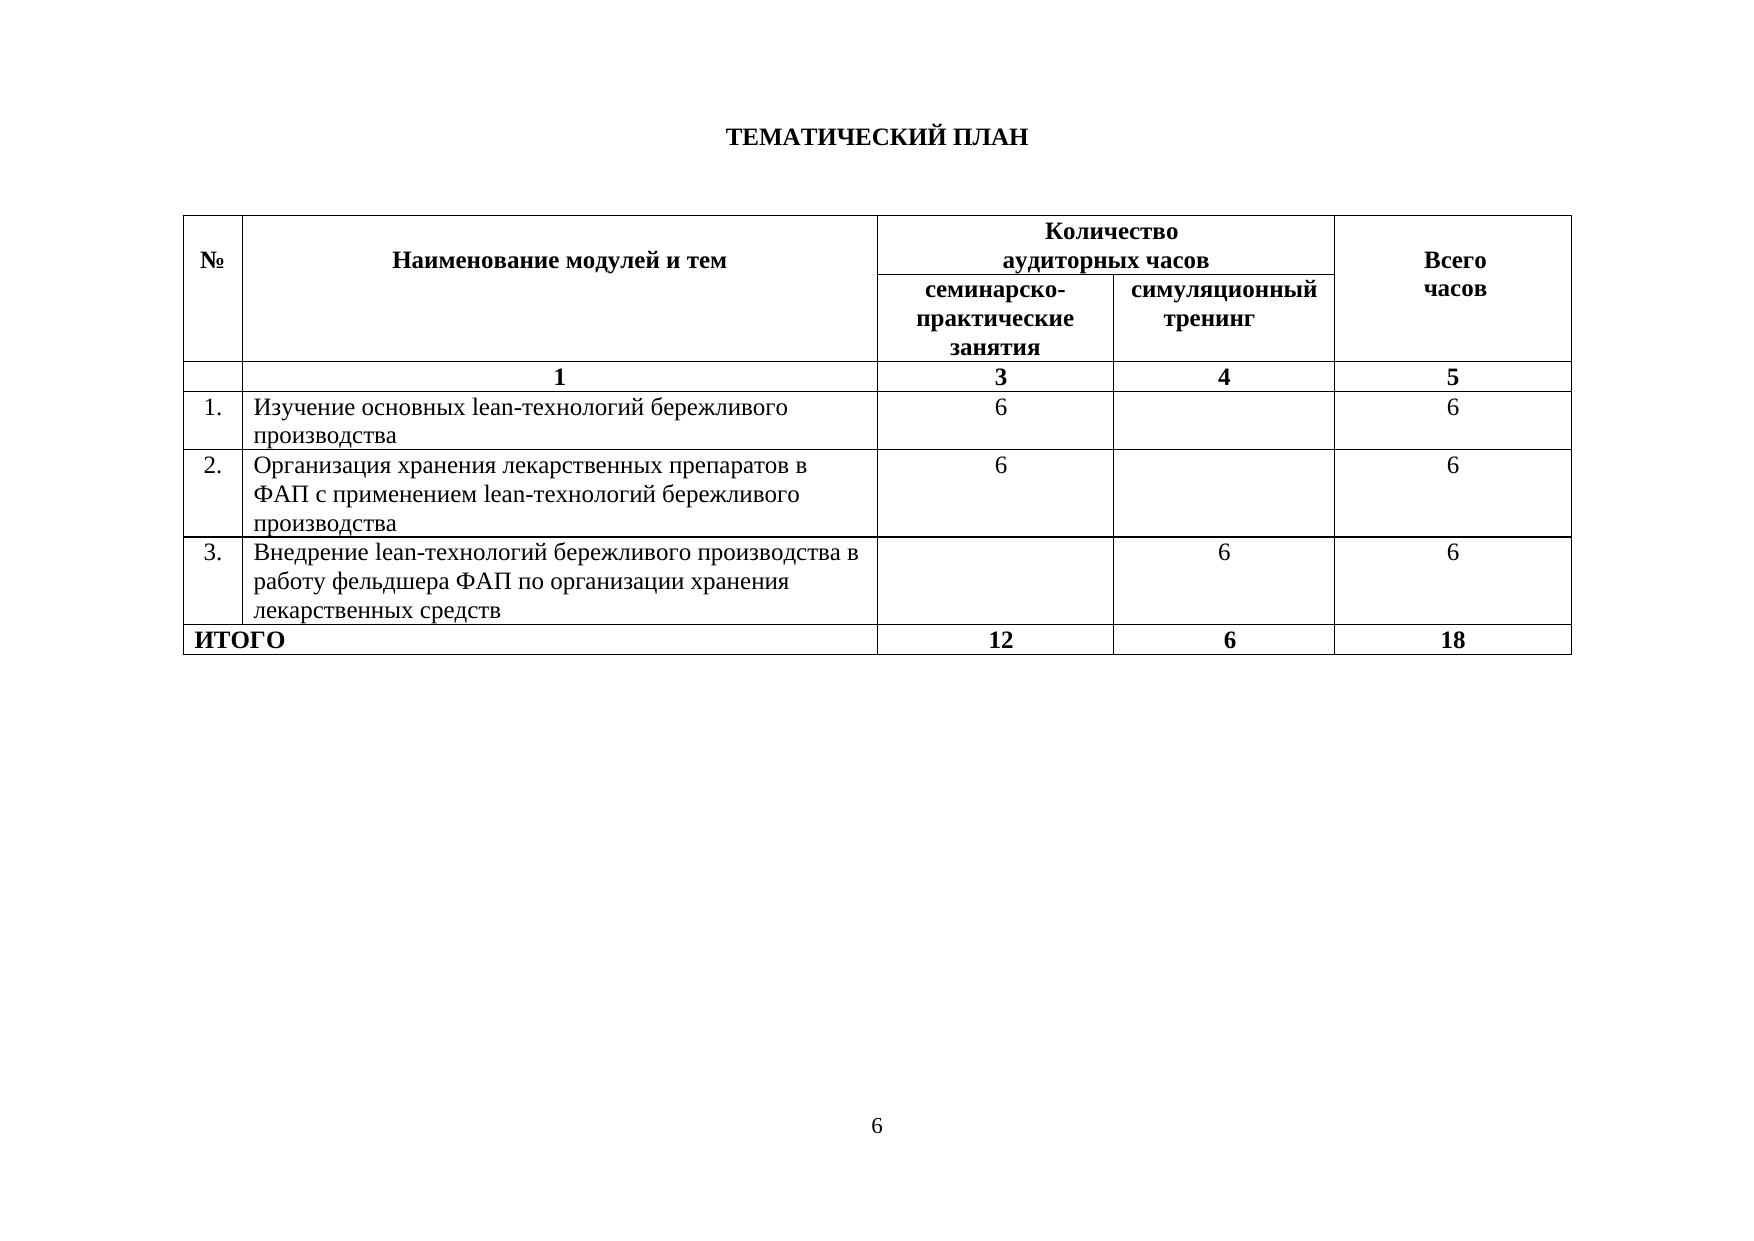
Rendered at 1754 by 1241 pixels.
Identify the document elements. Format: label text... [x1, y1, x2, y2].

table_cell симуляционный тренинг [1114, 275, 1334, 361]
table_header Всего часов [1335, 216, 1571, 361]
table_cell 6 [1114, 625, 1334, 653]
table_cell 2. [184, 450, 242, 536]
table_cell 1. [184, 392, 242, 449]
table_cell [184, 362, 242, 391]
table_cell 6 [1335, 392, 1571, 449]
table_cell Организация хранения лекарственных препаратов в ФАП с применением lean-технологий бережливого производства [243, 450, 877, 536]
table_cell 1 [243, 362, 877, 391]
table_cell [1114, 392, 1334, 449]
table_header Наименование модулей и тем [243, 216, 877, 361]
table_cell 6 [1114, 538, 1334, 624]
table_cell 3. [184, 538, 242, 624]
table_cell [878, 538, 1113, 624]
table_cell [1114, 450, 1334, 536]
table_cell 6 [1335, 450, 1571, 536]
table_cell Изучение основных lean-технологий бережливого производства [243, 392, 877, 449]
table_cell 6 [878, 450, 1113, 536]
table_cell ИТОГО [184, 625, 877, 653]
table_cell 6 [878, 392, 1113, 449]
table_header № [184, 216, 242, 361]
table_cell Внедрение lean-технологий бережливого производства в работу фельдшера ФАП по организации хранения лекарственных средств [243, 538, 877, 624]
table_cell 4 [1114, 362, 1334, 391]
table_cell 5 [1335, 362, 1571, 391]
table_header Количество аудиторных часов [878, 216, 1334, 273]
text ТЕМАТИЧЕСКИЙ ПЛАН [118, 122, 1636, 151]
table_cell 18 [1335, 625, 1571, 653]
table_cell 3 [878, 362, 1113, 391]
table_cell семинарско-практические занятия [878, 275, 1113, 361]
table_cell 6 [1335, 538, 1571, 624]
table_cell 12 [878, 625, 1113, 653]
